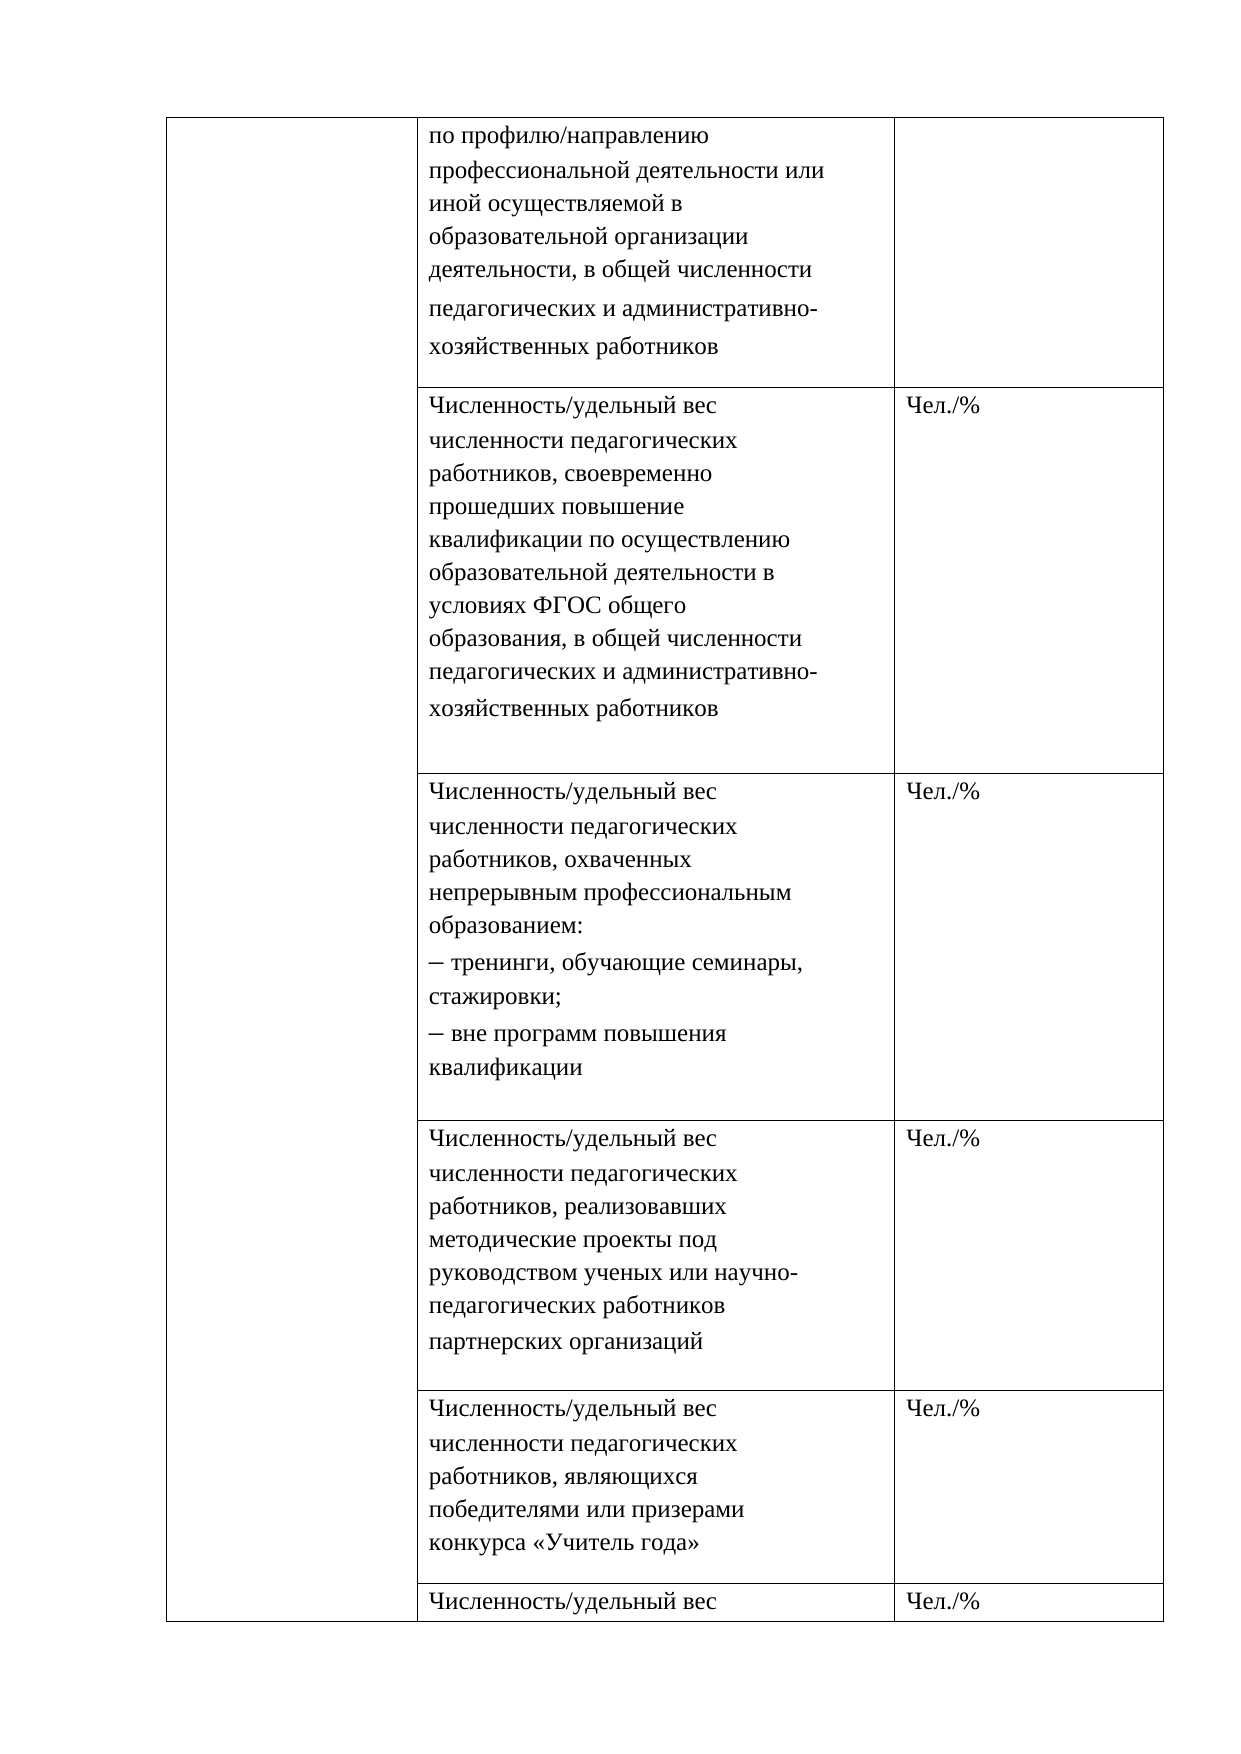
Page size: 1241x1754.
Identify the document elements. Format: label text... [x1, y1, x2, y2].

table_cell Численность/удельный вес [418, 1584, 894, 1621]
table_cell Чел./% [895, 1584, 1163, 1621]
table_cell Чел./% [895, 774, 1163, 1119]
table_cell Численность/удельный вес численности педагогических работников, охваченных непрерывным профессиональным образованием: тренинги, обучающие семинары, стажировки; вне программ повышения квалификации [418, 774, 894, 1119]
table_header [167, 118, 417, 1621]
table_cell Чел./% [895, 1391, 1163, 1582]
table_cell Численность/удельный вес численности педагогических работников, своевременно прошедших повышение квалификации по осуществлению образовательной деятельности в условиях ФГОС общего образования, в общей численности педагогических и административно- хозяйственных работников [418, 388, 894, 773]
table_header по профилю/направлению профессиональной деятельности или иной осуществляемой в образовательной организации деятельности, в общей численности педагогических и административно- хозяйственных работников [418, 118, 894, 387]
table_cell Численность/удельный вес численности педагогических работников, являющихся победителями или призерами конкурса «Учитель года» [418, 1391, 894, 1582]
table_cell Чел./% [895, 1121, 1163, 1389]
table_header [895, 118, 1163, 387]
table_cell Численность/удельный вес численности педагогических работников, реализовавших методические проекты под руководством ученых или научно- педагогических работников партнерских организаций [418, 1121, 894, 1389]
table_cell Чел./% [895, 388, 1163, 773]
